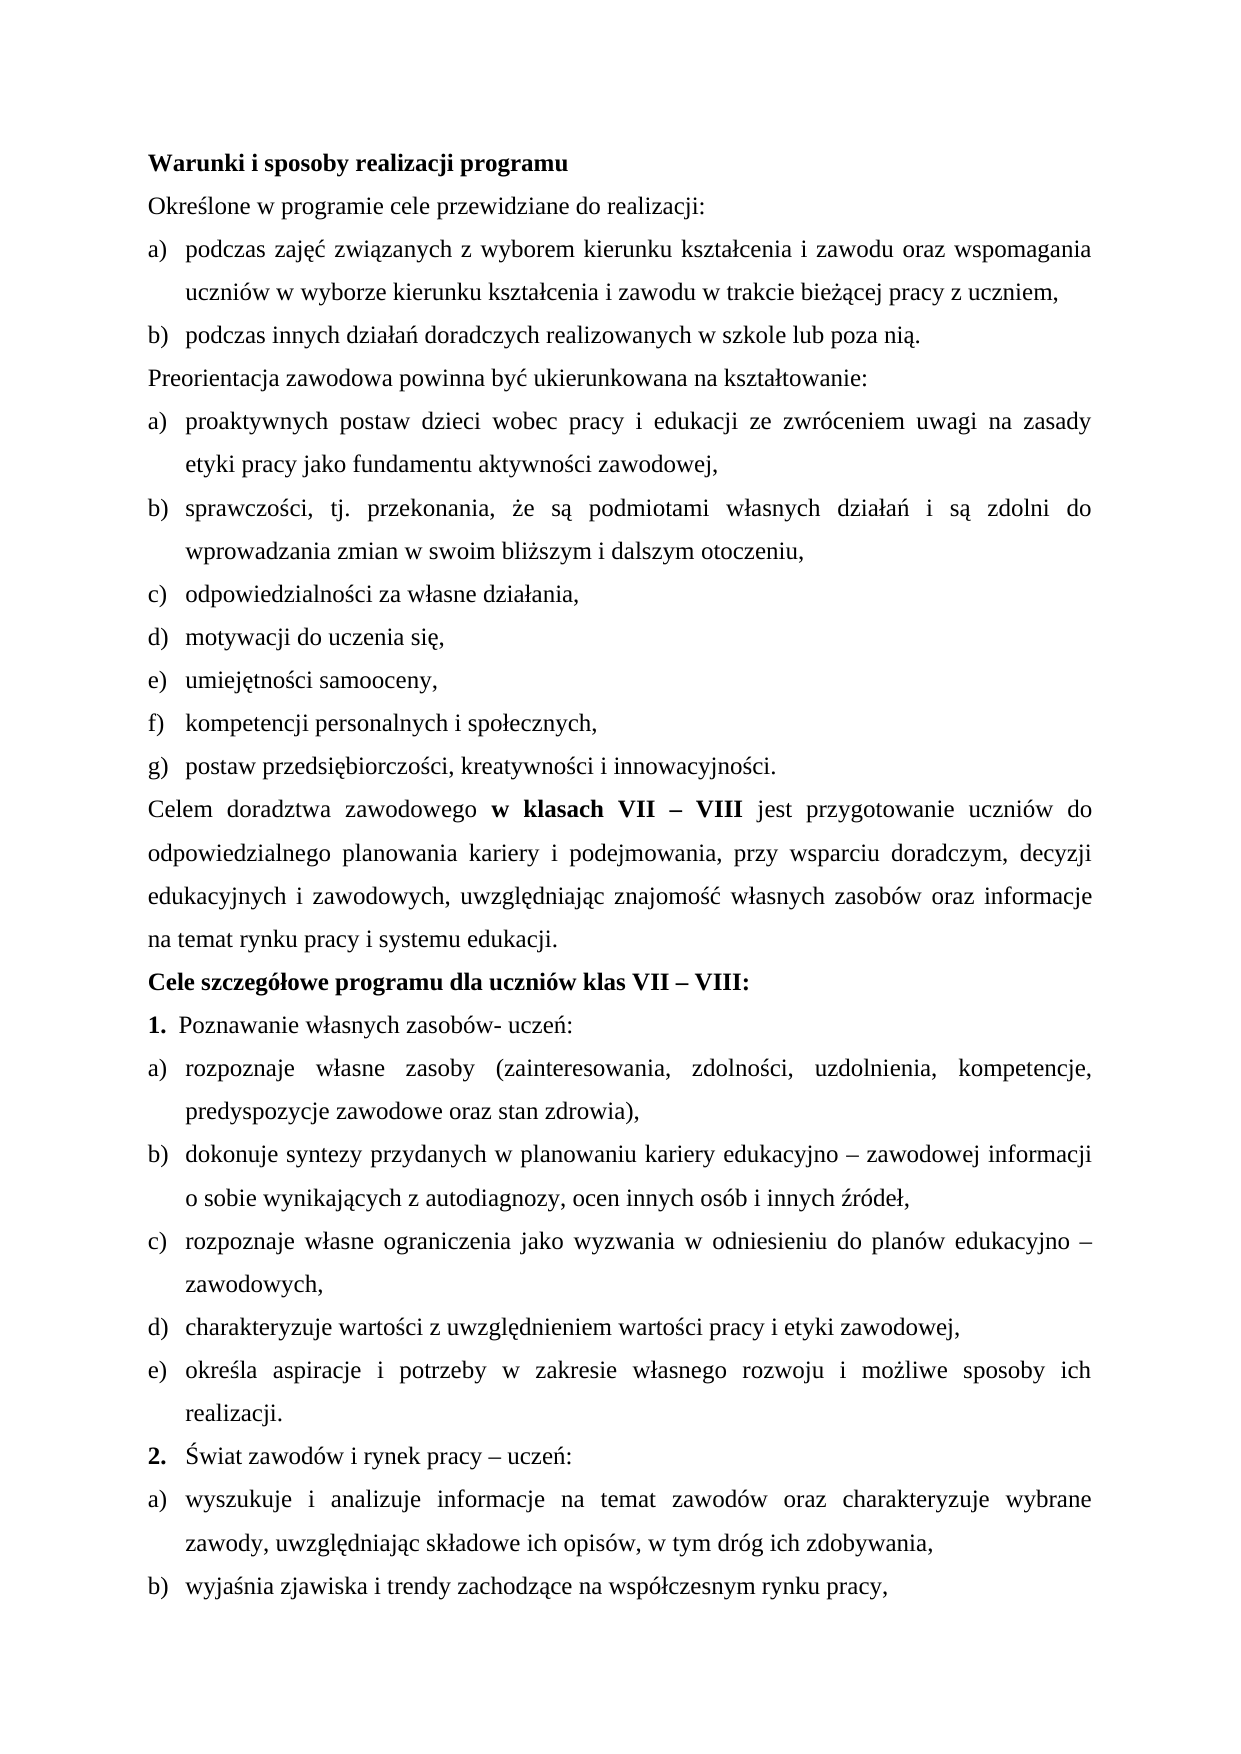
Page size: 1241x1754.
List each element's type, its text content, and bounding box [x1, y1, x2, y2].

text Cele szczegółowe programu dla uczniów klas VII – VIII: [148, 967, 1093, 996]
list kompetencji personalnych i społecznych, [148, 708, 1093, 737]
list charakteryzuje wartości z uwzględnieniem wartości pracy i etyki zawodowej, [148, 1312, 1093, 1341]
list podczas innych działań doradczych realizowanych w szkole lub poza nią. [148, 320, 1093, 349]
list wyszukuje i analizuje informacje na temat zawodów oraz charakteryzuje wybrane zawody, uwzględniając składowe ich opisów, w tym dróg ich zdobywania, [148, 1484, 1093, 1556]
list rozpoznaje własne ograniczenia jako wyzwania w odniesieniu do planów edukacyjno – zawodowych, [148, 1226, 1093, 1298]
text Preorientacja zawodowa powinna być ukierunkowana na kształtowanie: [148, 363, 1093, 392]
list sprawczości, tj. przekonania, że są podmiotami własnych działań i są zdolni do wprowadzania zmian w swoim bliższym i dalszym otoczeniu, [148, 493, 1093, 564]
list wyjaśnia zjawiska i trendy zachodzące na współczesnym rynku pracy, [148, 1571, 1093, 1599]
list odpowiedzialności za własne działania, [148, 579, 1093, 608]
text Celem doradztwa zawodowego w klasach VII – VIII jest przygotowanie uczniów do odpowiedzialnego planowania kariery i podejmowania, przy wsparciu doradczym, decyzji edukacyjnych i zawodowych, uwzględniając znajomość własnych zasobów oraz informacje na temat rynku pracy i systemu edukacji. [148, 794, 1093, 953]
list proaktywnych postaw dzieci wobec pracy i edukacji ze zwróceniem uwagi na zasady etyki pracy jako fundamentu aktywności zawodowej, [148, 406, 1093, 478]
list Świat zawodów i rynek pracy – uczeń: [148, 1441, 1093, 1470]
list dokonuje syntezy przydanych w planowaniu kariery edukacyjno – zawodowej informacji o sobie wynikających z autodiagnozy, ocen innych osób i innych źródeł, [148, 1139, 1093, 1211]
list Poznawanie własnych zasobów- uczeń: [148, 1010, 1093, 1039]
list umiejętności samooceny, [148, 665, 1093, 694]
text Warunki i sposoby realizacji programu [148, 148, 1093, 176]
list podczas zajęć związanych z wyborem kierunku kształcenia i zawodu oraz wspomagania uczniów w wyborze kierunku kształcenia i zawodu w trakcie bieżącej pracy z uczniem, [148, 234, 1093, 306]
list określa aspiracje i potrzeby w zakresie własnego rozwoju i możliwe sposoby ich realizacji. [148, 1355, 1093, 1427]
list motywacji do uczenia się, [148, 622, 1093, 651]
text Określone w programie cele przewidziane do realizacji: [148, 191, 1093, 219]
list rozpoznaje własne zasoby (zainteresowania, zdolności, uzdolnienia, kompetencje, predyspozycje zawodowe oraz stan zdrowia), [148, 1053, 1093, 1125]
list postaw przedsiębiorczości, kreatywności i innowacyjności. [148, 751, 1093, 780]
